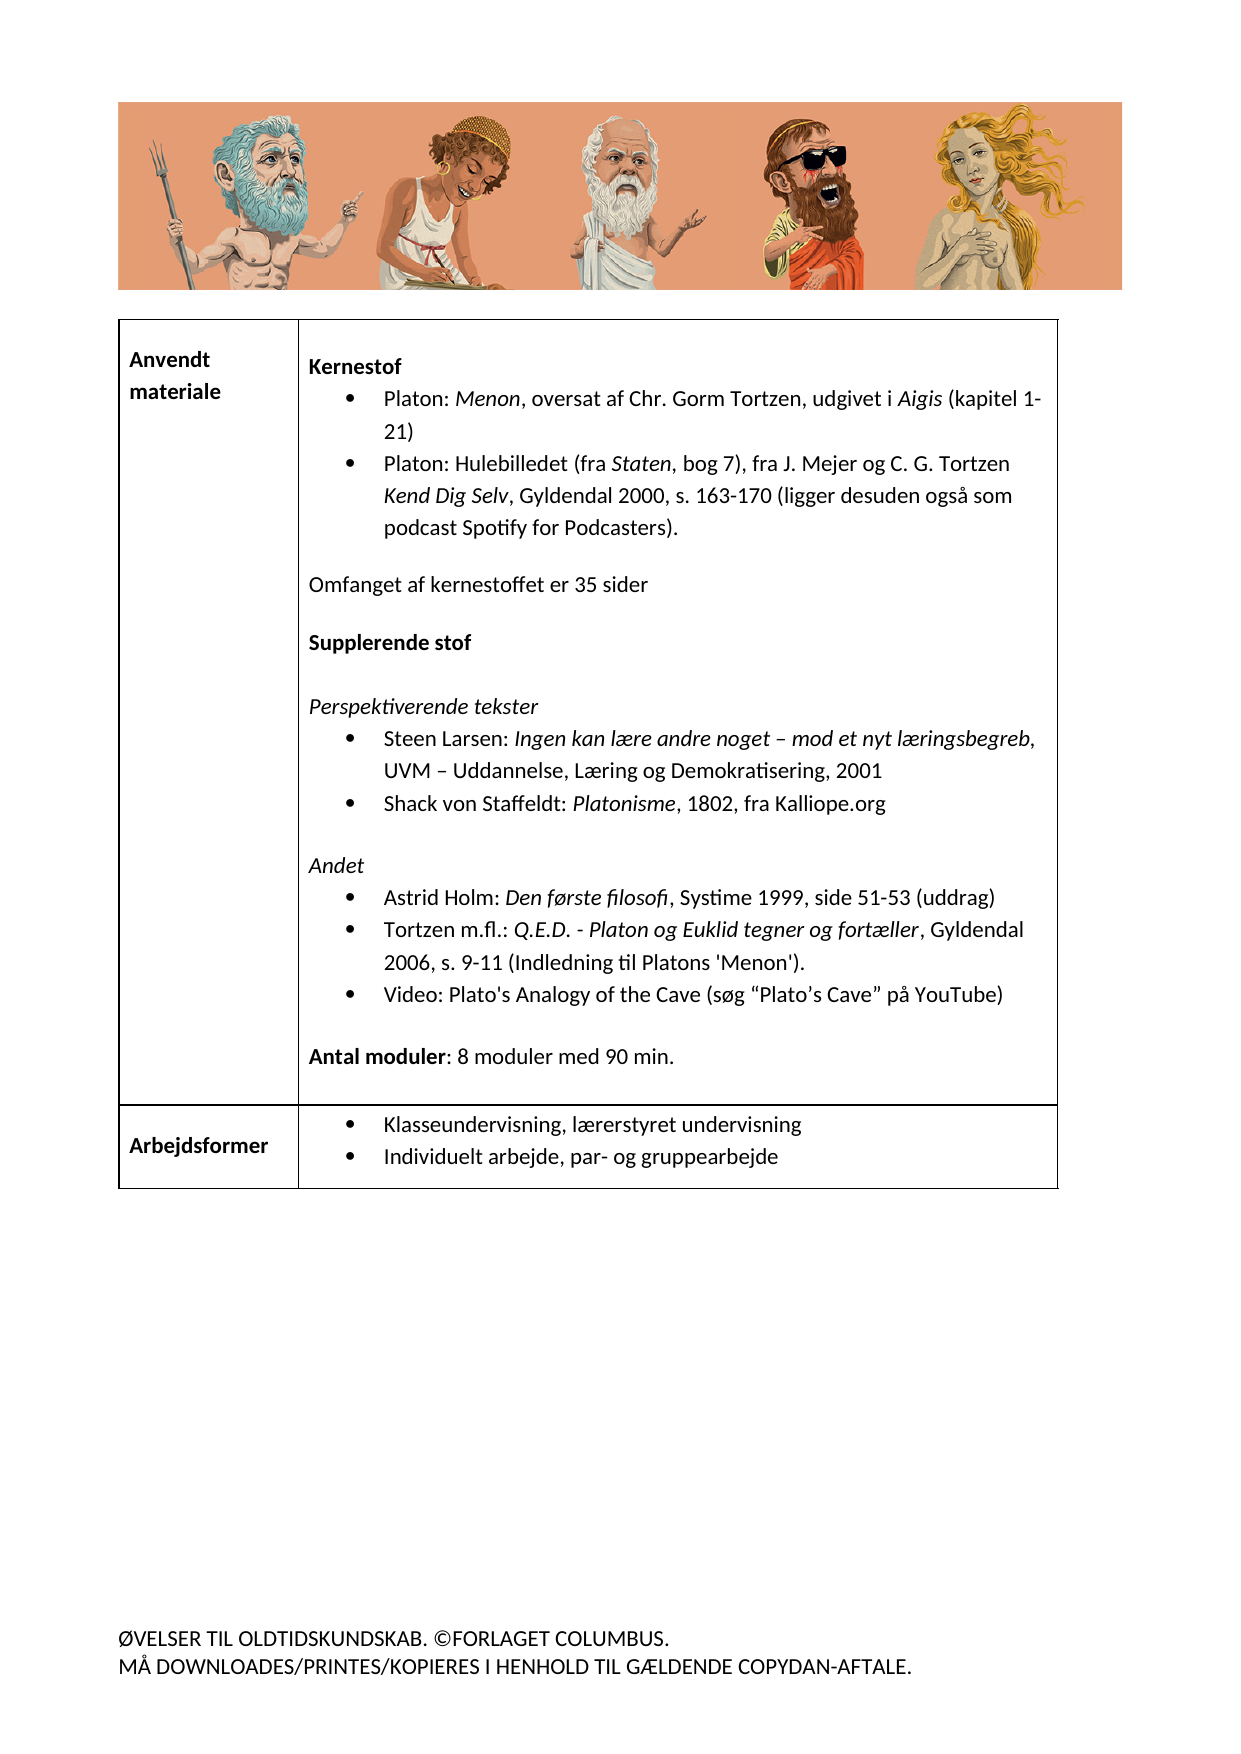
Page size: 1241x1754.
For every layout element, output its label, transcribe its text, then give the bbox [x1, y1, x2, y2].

table_cell Kernestof Platon: Menon, oversat af Chr. Gorm Tortzen, udgivet i Aigis (kapitel 1-21) Platon: Hulebilledet (fra Staten, bog 7), fra J. Mejer og C. G. Tortzen Kend Dig Selv, Gyldendal 2000, s. 163-170 (ligger desuden også som podcast Spotify for Podcasters). Omfanget af kernestoffet er 35 sider Supplerende stof Perspektiverende tekster Steen Larsen: Ingen kan lære andre noget – mod et nyt læringsbegreb, UVM – Uddannelse, Læring og Demokratisering, 2001 Shack von Staffeldt: Platonisme, 1802, fra Kalliope.org Andet Astrid Holm: Den første filosofi, Systime 1999, side 51-53 (uddrag) Tortzen m.fl.: Q.E.D. - Platon og Euklid tegner og fortæller, Gyldendal 2006, s. 9-11 (Indledning til Platons 'Menon'). Video: Plato's Analogy of the Cave (søg “Plato’s Cave” på YouTube) Antal moduler: 8 moduler med 90 min. [299, 320, 1057, 1104]
picture [118, 102, 1123, 290]
table_cell Klasseundervisning, lærerstyret undervisning Individuelt arbejde, par- og gruppearbejde [299, 1106, 1057, 1188]
table_cell Arbejdsformer [120, 1106, 298, 1188]
table_cell Anvendt materiale [120, 320, 298, 1104]
